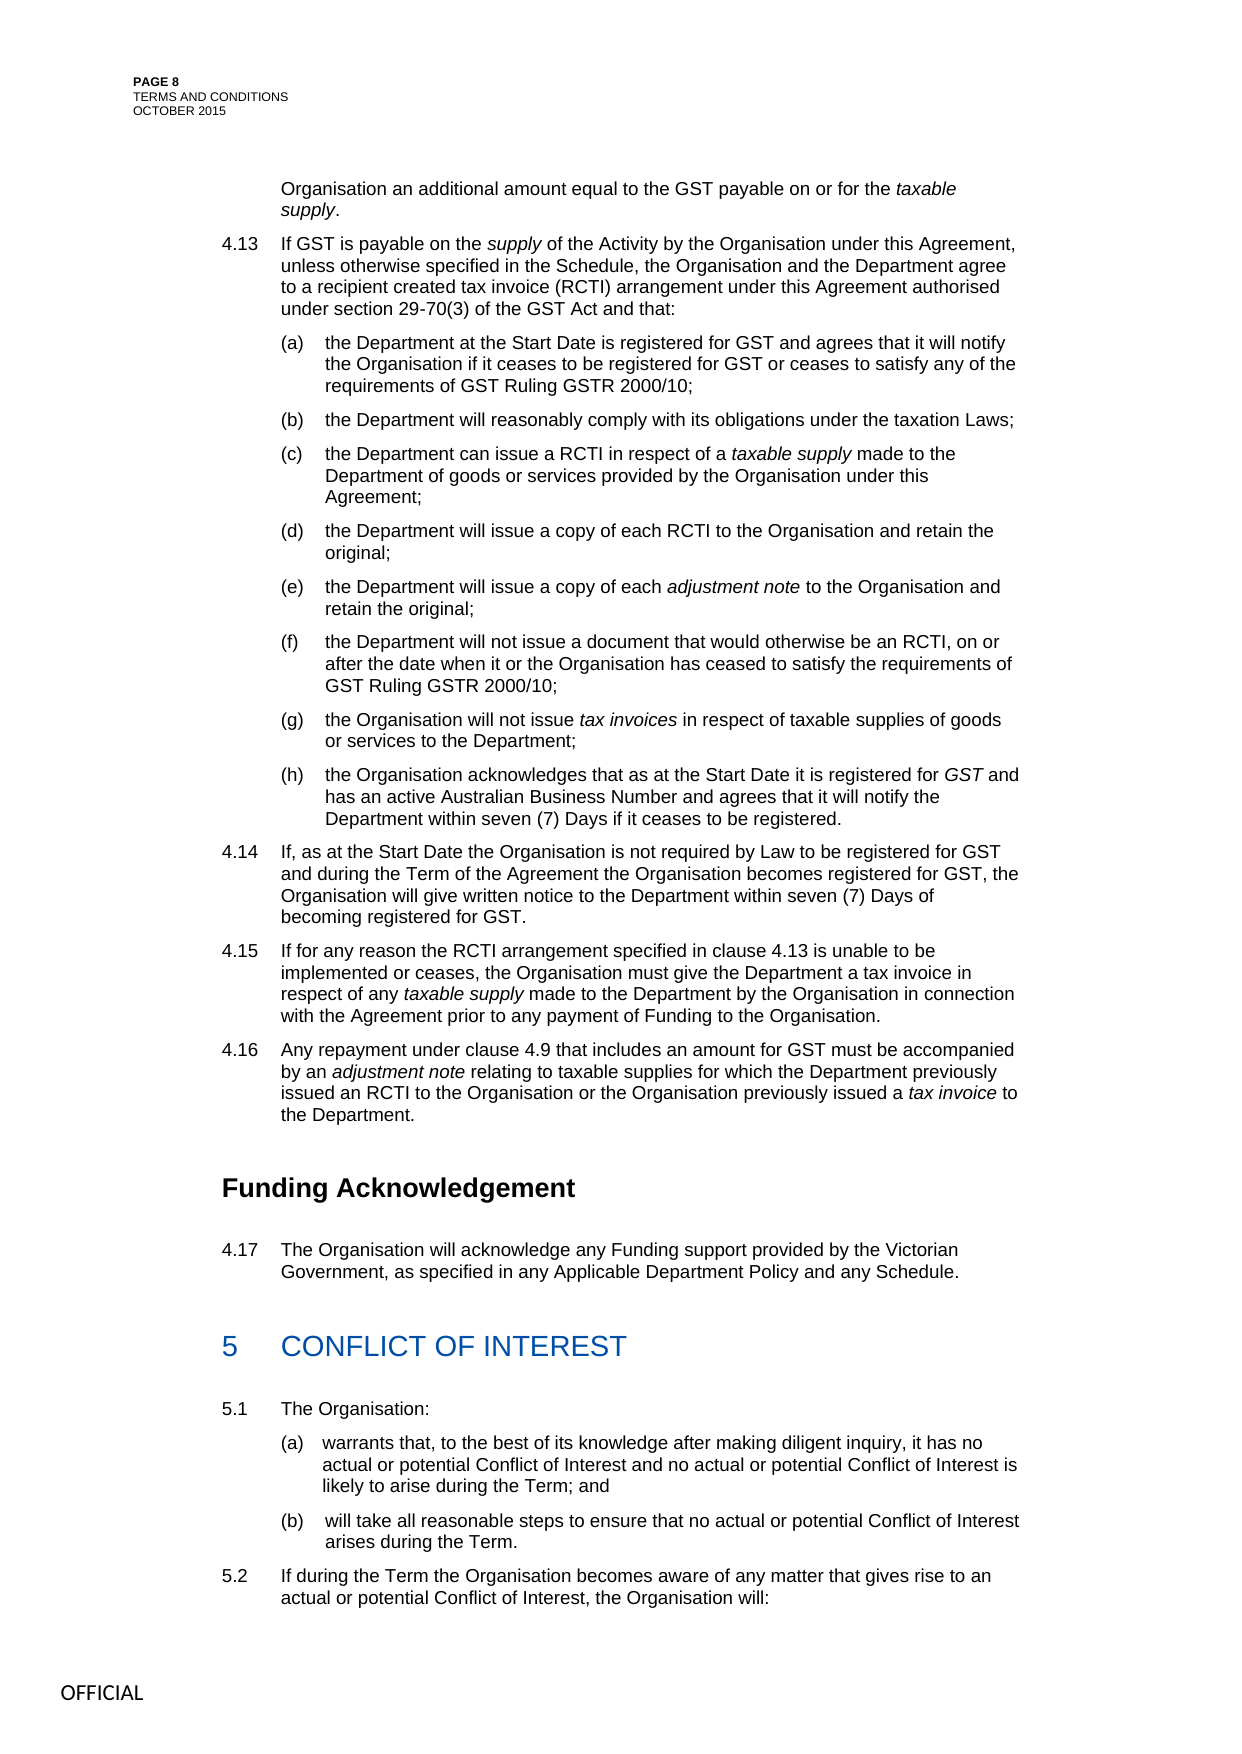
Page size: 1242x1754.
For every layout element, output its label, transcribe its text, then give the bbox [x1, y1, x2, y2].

subtitle CONFLICT OF INTEREST [145, 1328, 1107, 1362]
subtitle the Organisation will not issue tax invoices in respect of taxable supplies of goods or services to the Department; [281, 708, 1020, 752]
subtitle Funding Acknowledgement [180, 1172, 1107, 1203]
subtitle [222, 177, 1020, 220]
subtitle If GST is payable on the supply of the Activity by the Organisation under this Agreement, unless otherwise specified in the Schedule, the Organisation and the Department agree to a recipient created tax invoice (RCTI) arrangement under this Agreement authorised under section 29-70(3) of the GST Act and that: [222, 233, 1020, 319]
subtitle the Department will not issue a document that would otherwise be an RCTI, on or after the date when it or the Organisation has ceased to satisfy the requirements of GST Ruling GSTR 2000/10; [281, 631, 1020, 696]
subtitle the Department will issue a copy of each adjustment note to the Organisation and retain the original; [281, 576, 1020, 619]
subtitle the Department will issue a copy of each RCTI to the Organisation and retain the original; [281, 520, 1020, 563]
subtitle If during the Term the Organisation becomes aware of any matter that gives rise to an actual or potential Conflict of Interest, the Organisation will: [222, 1565, 1020, 1608]
subtitle The Organisation: [222, 1398, 947, 1420]
subtitle the Organisation acknowledges that as at the Start Date it is registered for GST and has an active Australian Business Number and agrees that it will notify the Department within seven (7) Days if it ceases to be registered. [281, 764, 1020, 829]
subtitle the Department can issue a RCTI in respect of a taxable supply made to the Department of goods or services provided by the Organisation under this Agreement; [281, 443, 1020, 508]
subtitle will take all reasonable steps to ensure that no actual or potential Conflict of Interest arises during the Term. [281, 1509, 1020, 1552]
subtitle warrants that, to the best of its knowledge after making diligent inquiry, it has no actual or potential Conflict of Interest and no actual or potential Conflict of Interest is likely to arise during the Term; and [281, 1432, 1020, 1497]
subtitle Any repayment under clause 4.9 that includes an amount for GST must be accompanied by an adjustment note relating to taxable supplies for which the Department previously issued an RCTI to the Organisation or the Organisation previously issued a tax invoice to the Department. [222, 1039, 1020, 1125]
subtitle If for any reason the RCTI arrangement specified in clause 4.13 is unable to be implemented or ceases, the Organisation must give the Department a tax invoice in respect of any taxable supply made to the Department by the Organisation in connection with the Agreement prior to any payment of Funding to the Organisation. [222, 940, 1020, 1026]
subtitle the Department will reasonably comply with its obligations under the taxation Laws; [281, 409, 1020, 430]
subtitle If, as at the Start Date the Organisation is not required by Law to be registered for GST and during the Term of the Agreement the Organisation becomes registered for GST, the Organisation will give written notice to the Department within seven (7) Days of becoming registered for GST. [222, 841, 1020, 928]
subtitle The Organisation will acknowledge any Funding support provided by the Victorian Government, as specified in any Applicable Department Policy and any Schedule. [222, 1239, 1020, 1282]
subtitle the Department at the Start Date is registered for GST and agrees that it will notify the Organisation if it ceases to be registered for GST or ceases to satisfy any of the requirements of GST Ruling GSTR 2000/10; [281, 332, 1020, 396]
